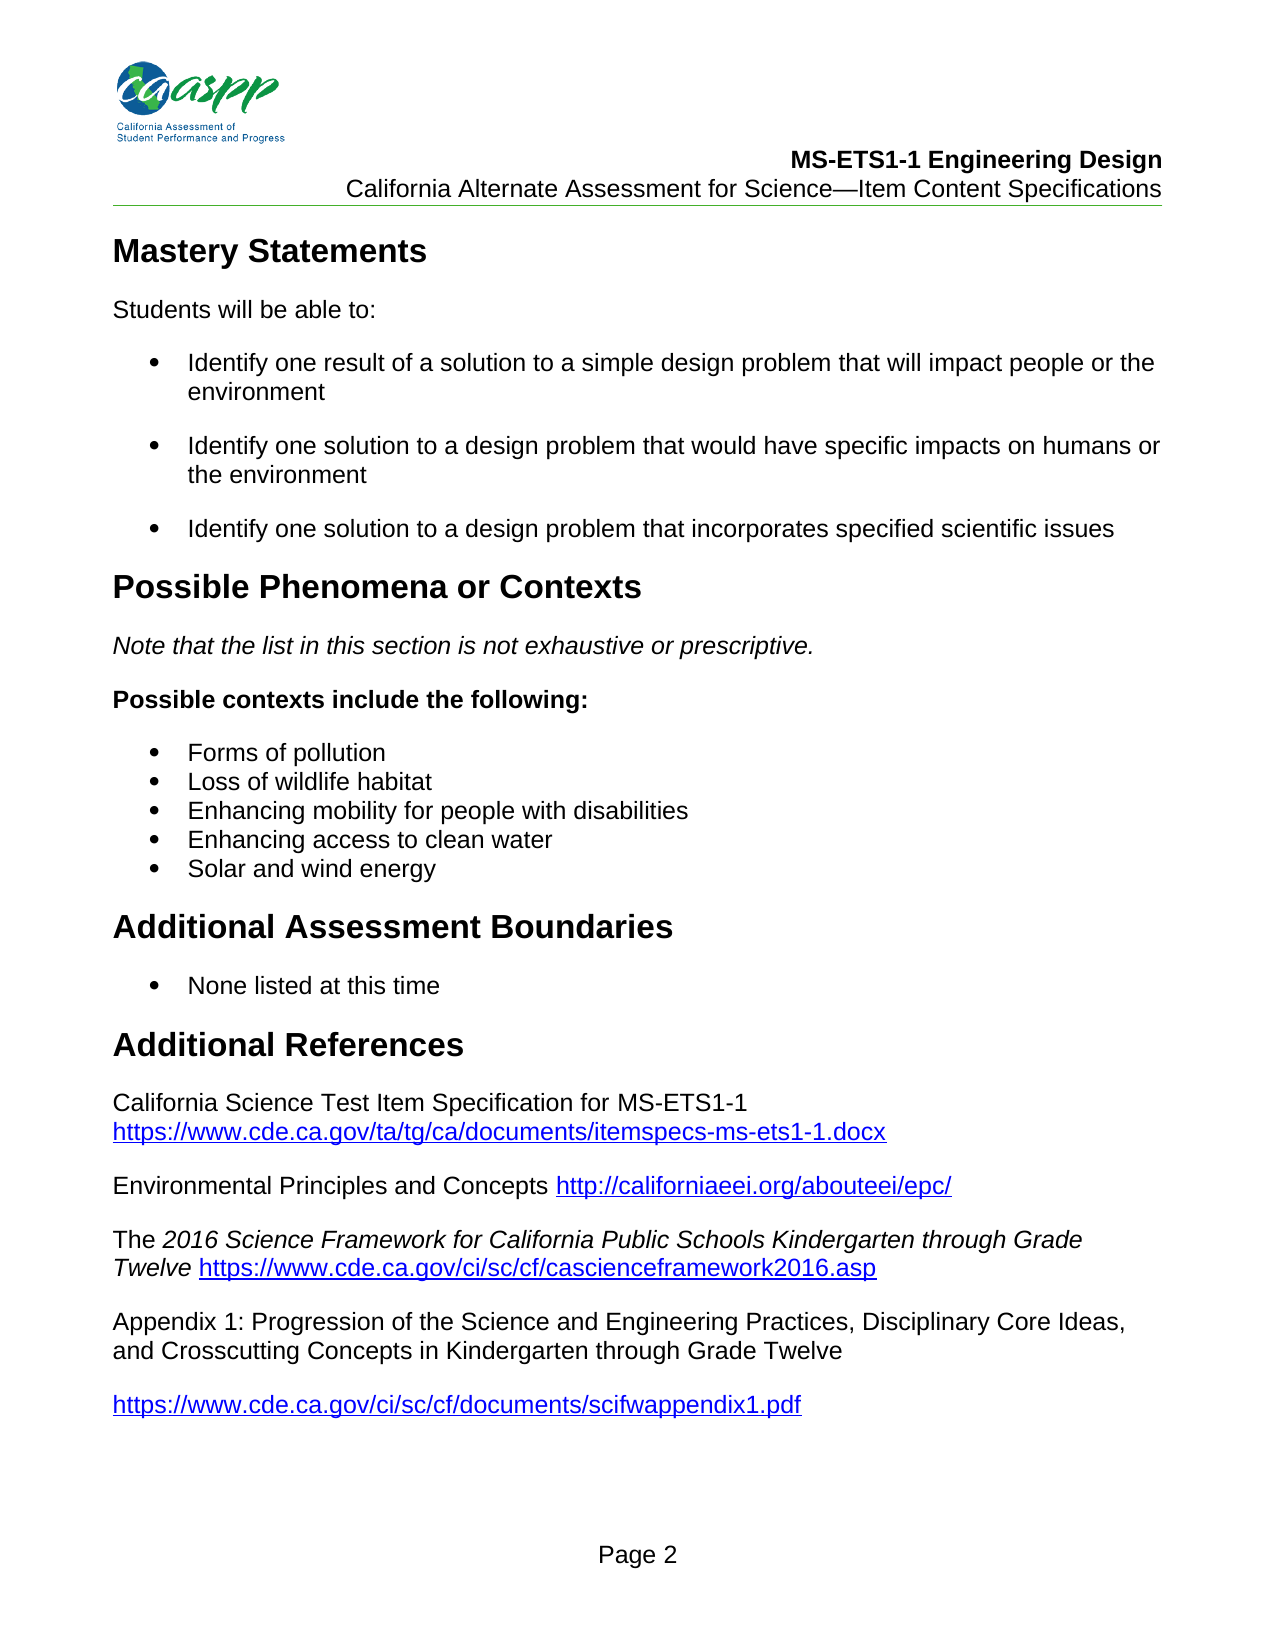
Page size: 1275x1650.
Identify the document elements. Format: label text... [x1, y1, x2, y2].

list Solar and wind energy [150, 854, 1162, 883]
text Environmental Principles and Concepts http://californiaeei.org/abouteei/epc/ [112, 1171, 1162, 1199]
list Enhancing access to clean water [150, 825, 1162, 854]
text https://www.cde.ca.gov/ci/sc/cf/documents/scifwappendix1.pdf [112, 1389, 1162, 1418]
list Identify one solution to a design problem that incorporates specified scientific issues [150, 513, 1162, 542]
text The 2016 Science Framework for California Public Schools Kindergarten through Grade Twelve https://www.cde.ca.gov/ci/sc/cf/cascienceframework2016.asp [112, 1224, 1162, 1282]
text https://www.cde.ca.gov/ta/tg/ca/documents/itemspecs-ms-ets1-1.docx [112, 1117, 1162, 1146]
list None listed at this time [150, 971, 1162, 1000]
list Forms of pollution [150, 738, 1162, 767]
text Note that the list in this section is not exhaustive or prescriptive. [112, 631, 1162, 659]
picture [112, 60, 287, 146]
subtitle Additional References [112, 1025, 1162, 1063]
text Possible contexts include the following: [112, 684, 1162, 713]
text California Science Test Item Specification for MS-ETS1-1 [112, 1088, 1162, 1117]
subtitle Possible Phenomena or Contexts [112, 567, 1162, 606]
subtitle Mastery Statements [112, 231, 1162, 269]
list Identify one solution to a design problem that would have specific impacts on humans or the environment [150, 431, 1162, 488]
subtitle Additional Assessment Boundaries [112, 908, 1162, 946]
list Loss of wildlife habitat [150, 767, 1162, 796]
list Enhancing mobility for people with disabilities [150, 796, 1162, 825]
text Appendix 1: Progression of the Science and Engineering Practices, Disciplinary Core Ideas, and Crosscutting Concepts in Kindergarten through Grade Twelve [112, 1307, 1162, 1364]
list Identify one result of a solution to a simple design problem that will impact people or the environment [150, 348, 1162, 406]
text Students will be able to: [112, 294, 1162, 323]
